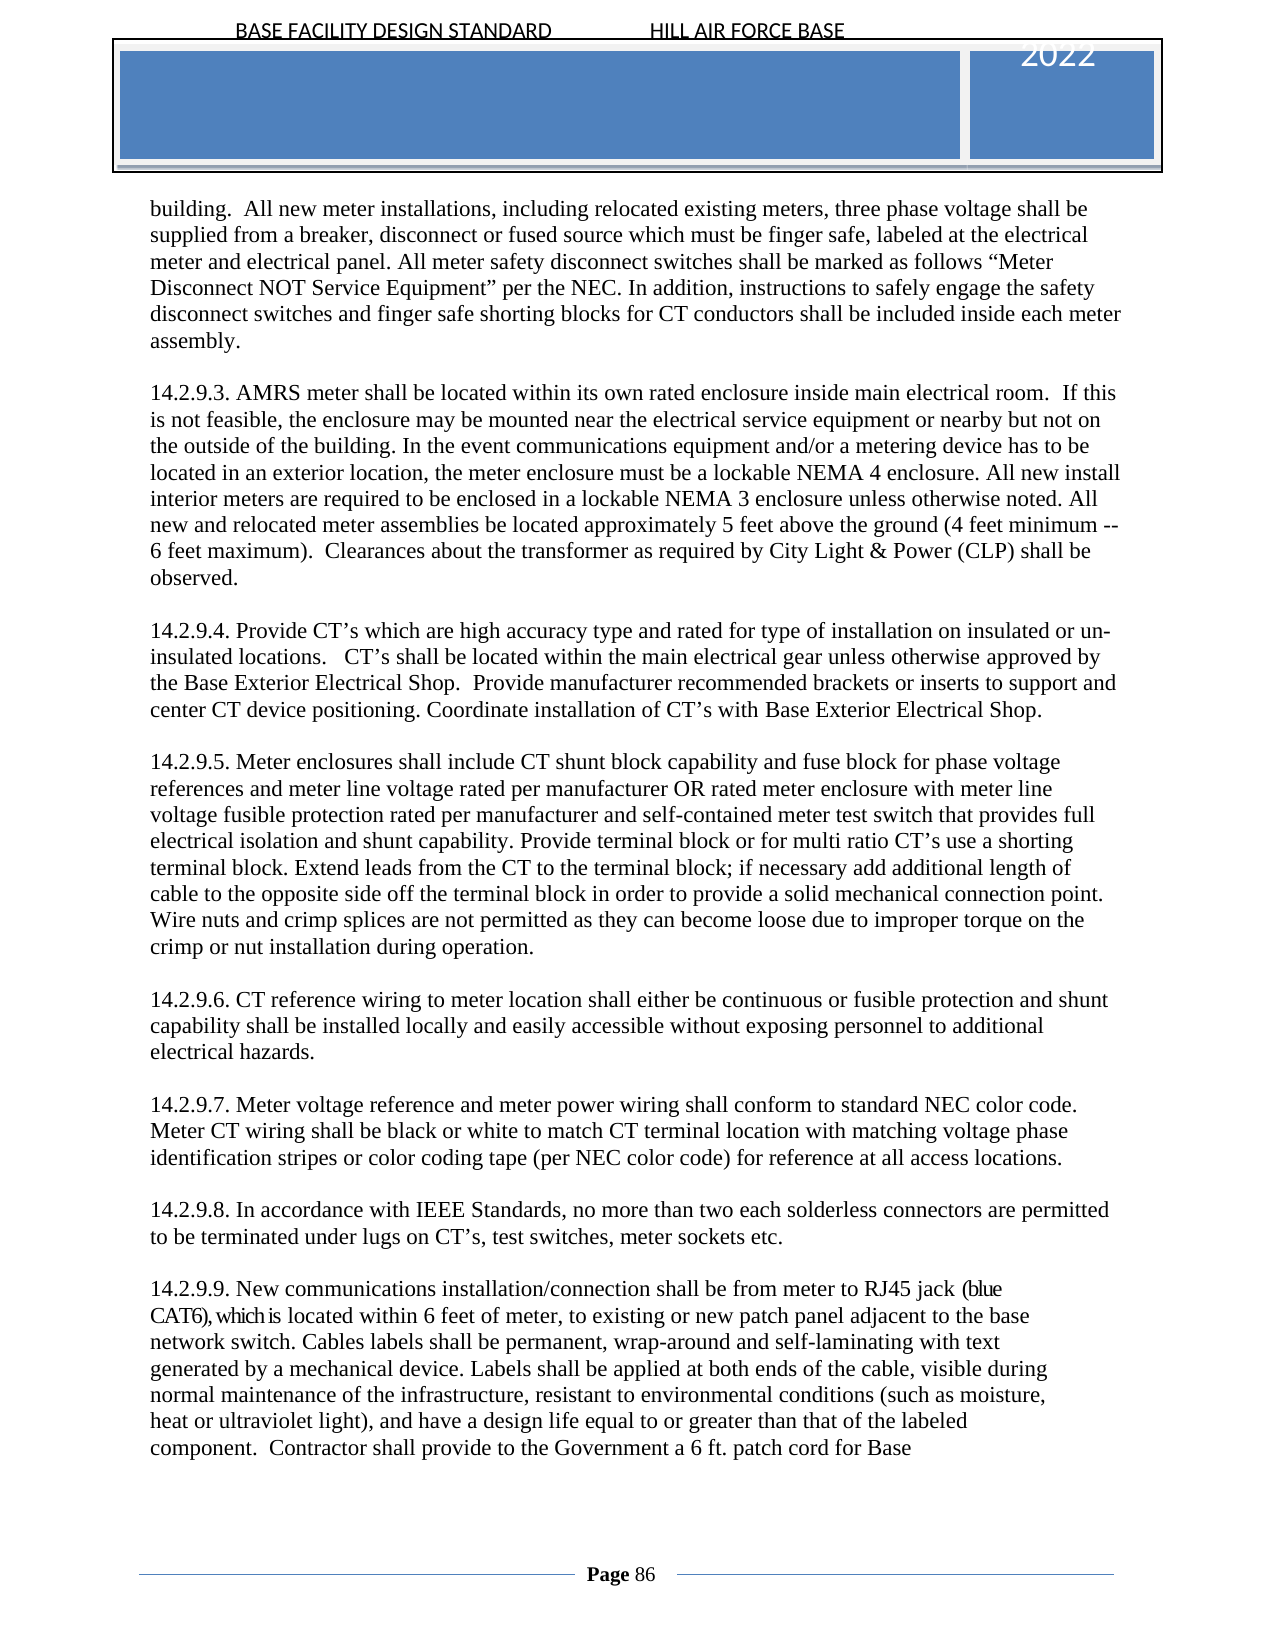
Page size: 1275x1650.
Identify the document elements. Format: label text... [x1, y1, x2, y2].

text 14.2.9.6. CT reference wiring to meter location shall either be continuous or fusible protection and shunt capability shall be installed locally and easily accessible without exposing personnel to additional electrical hazards. [150, 986, 1125, 1065]
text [150, 1276, 1063, 1460]
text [150, 195, 1125, 353]
text 14.2.9.5. Meter enclosures shall include CT shunt block capability and fuse block for phase voltage references and meter line voltage rated per manufacturer OR rated meter enclosure with meter line voltage fusible protection rated per manufacturer and self-contained meter test switch that provides full electrical isolation and shunt capability. Provide terminal block or for multi ratio CT’s use a shorting terminal block. Extend leads from the CT to the terminal block; if necessary add additional length of cable to the opposite side off the terminal block in order to provide a solid mechanical connection point. Wire nuts and crimp splices are not permitted as they can become loose due to improper torque on the crimp or nut installation during operation. [150, 748, 1125, 959]
text 14.2.9.4. Provide CT’s which are high accuracy type and rated for type of installation on insulated or un-insulated locations. CT’s shall be located within the main electrical gear unless otherwise approved by the Base Exterior Electrical Shop. Provide manufacturer recommended brackets or inserts to support and center CT device positioning. Coordinate installation of CT’s with Base Exterior Electrical Shop. [150, 617, 1125, 722]
text 14.2.9.8. In accordance with IEEE Standards, no more than two each solderless connectors are permitted to be terminated under lugs on CT’s, test switches, meter sockets etc. [150, 1196, 1125, 1249]
text 14.2.9.3. AMRS meter shall be located within its own rated enclosure inside main electrical room. If this is not feasible, the enclosure may be mounted near the electrical service equipment or nearby but not on the outside of the building. In the event communications equipment and/or a metering device has to be located in an exterior location, the meter enclosure must be a lockable NEMA 4 enclosure. All new install interior meters are required to be enclosed in a lockable NEMA 3 enclosure unless otherwise noted. All new and relocated meter assemblies be located approximately 5 feet above the ground (4 feet minimum -- 6 feet maximum). Clearances about the transformer as required by City Light & Power (CLP) shall be observed. [150, 379, 1125, 590]
text 14.2.9.7. Meter voltage reference and meter power wiring shall conform to standard NEC color code. Meter CT wiring shall be black or white to match CT terminal location with matching voltage phase identification stripes or color coding tape (per NEC color code) for reference at all access locations. [150, 1091, 1125, 1170]
